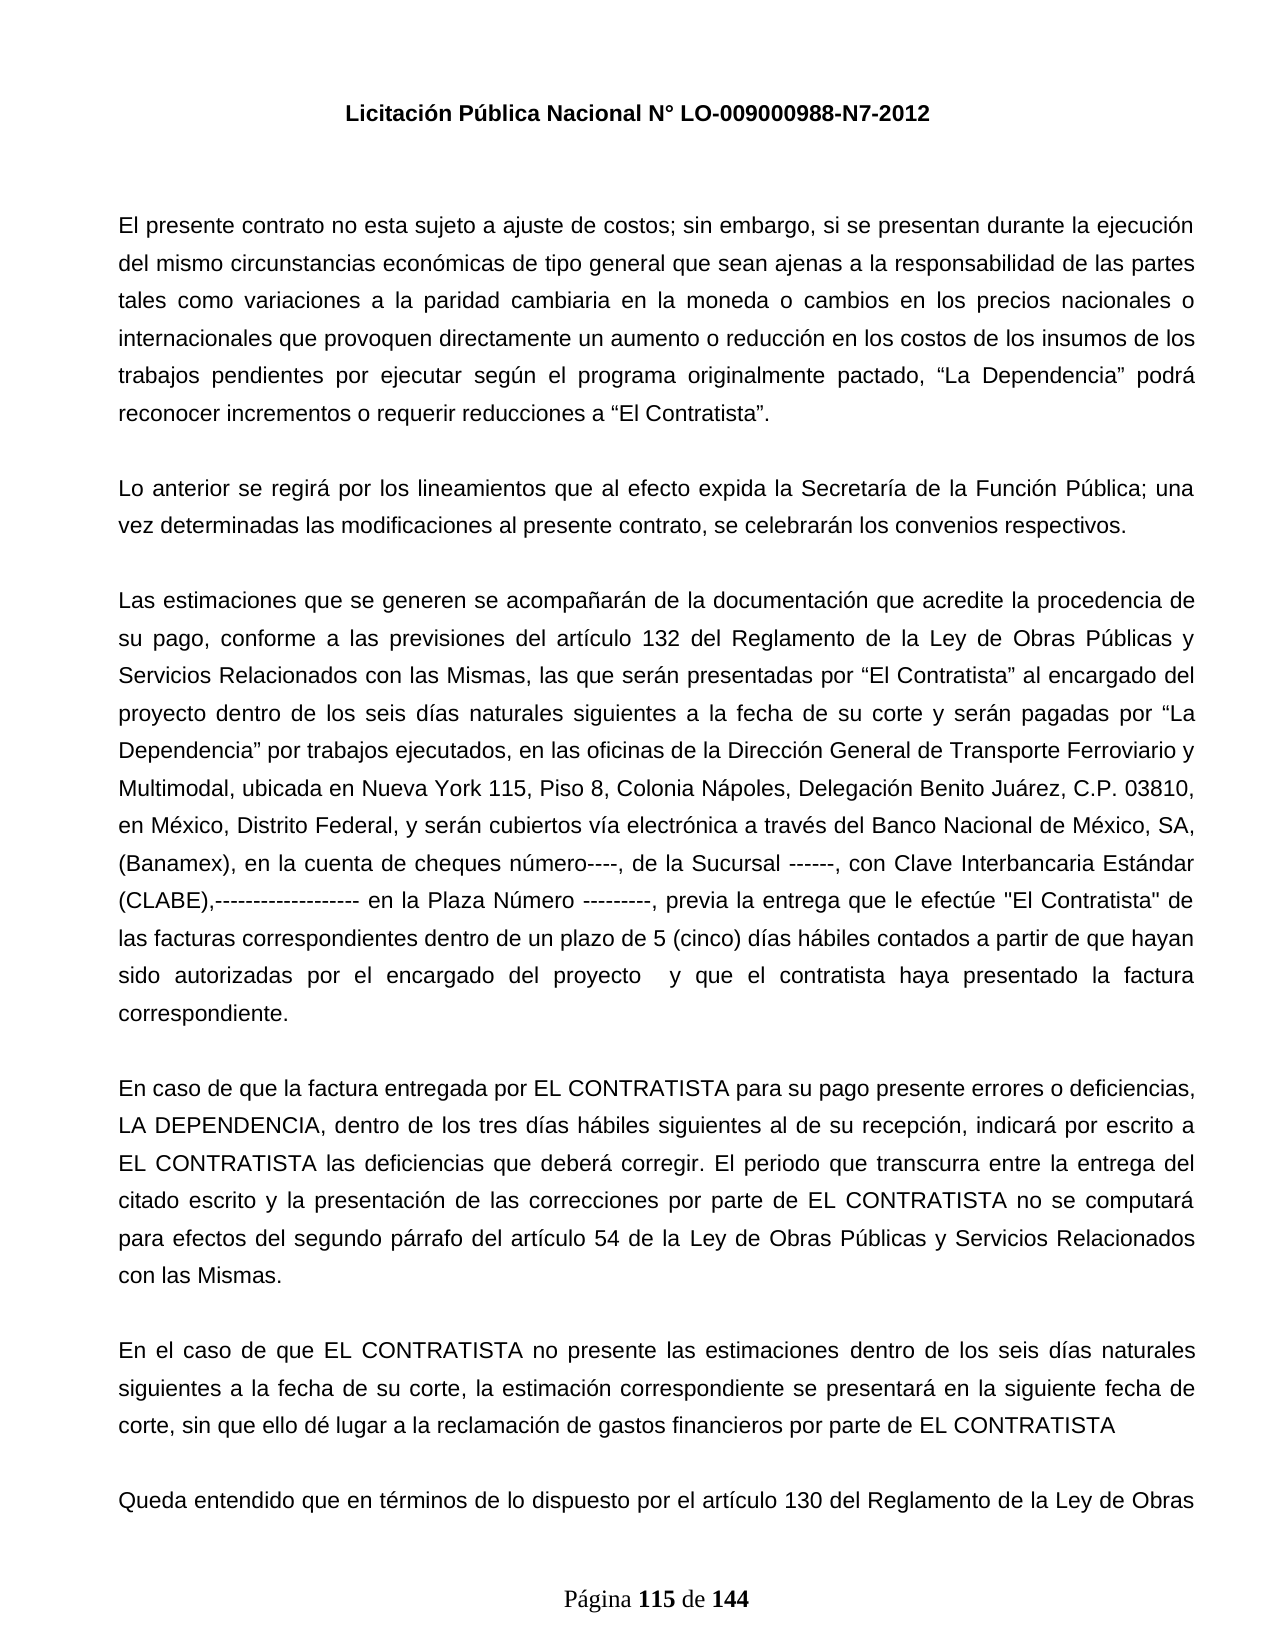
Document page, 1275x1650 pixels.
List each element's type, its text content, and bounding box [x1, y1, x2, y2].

text El presente contrato no esta sujeto a ajuste de costos; sin embargo, si se presentan durante la ejecución del mismo circunstancias económicas de tipo general que sean ajenas a la responsabilidad de las partes tales como variaciones a la paridad cambiaria en la moneda o cambios en los precios nacionales o internacionales que provoquen directamente un aumento o reducción en los costos de los insumos de los trabajos pendientes por ejecutar según el programa originalmente pactado, “La Dependencia” podrá reconocer incrementos o requerir reducciones a “El Contratista”. [118, 201, 1196, 426]
text Lo anterior se regirá por los lineamientos que al efecto expida la Secretaría de la Función Pública; una vez determinadas las modificaciones al presente contrato, se celebrarán los convenios respectivos. [118, 464, 1196, 539]
text Las estimaciones que se generen se acompañarán de la documentación que acredite la procedencia de su pago, conforme a las previsiones del artículo 132 del Reglamento de la Ley de Obras Públicas y Servicios Relacionados con las Mismas, las que serán presentadas por “El Contratista” al encargado del proyecto dentro de los seis días naturales siguientes a la fecha de su corte y serán pagadas por “La Dependencia” por trabajos ejecutados, en las oficinas de la Dirección General de Transporte Ferroviario y Multimodal, ubicada en Nueva York 115, Piso 8, Colonia Nápoles, Delegación Benito Juárez, C.P. 03810, en México, Distrito Federal, y serán cubiertos vía electrónica a través del Banco Nacional de México, SA, (Banamex), en la cuenta de cheques número----, de la Sucursal ------, con Clave Interbancaria Estándar (CLABE),------------------- en la Plaza Número ---------, previa la entrega que le efectúe "El Contratista" de las facturas correspondientes dentro de un plazo de 5 (cinco) días hábiles contados a partir de que hayan sido autorizadas por el encargado del proyecto y que el contratista haya presentado la factura correspondiente. [118, 576, 1196, 1026]
text En caso de que la factura entregada por EL CONTRATISTA para su pago presente errores o deficiencias, LA DEPENDENCIA, dentro de los tres días hábiles siguientes al de su recepción, indicará por escrito a EL CONTRATISTA las deficiencias que deberá corregir. El periodo que transcurra entre la entrega del citado escrito y la presentación de las correcciones por parte de EL CONTRATISTA no se computará para efectos del segundo párrafo del artículo 54 de la Ley de Obras Públicas y Servicios Relacionados con las Mismas. [118, 1064, 1196, 1289]
text En el caso de que EL CONTRATISTA no presente las estimaciones dentro de los seis días naturales siguientes a la fecha de su corte, la estimación correspondiente se presentará en la siguiente fecha de corte, sin que ello dé lugar a la reclamación de gastos financieros por parte de EL CONTRATISTA [118, 1326, 1196, 1439]
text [118, 1476, 1196, 1514]
